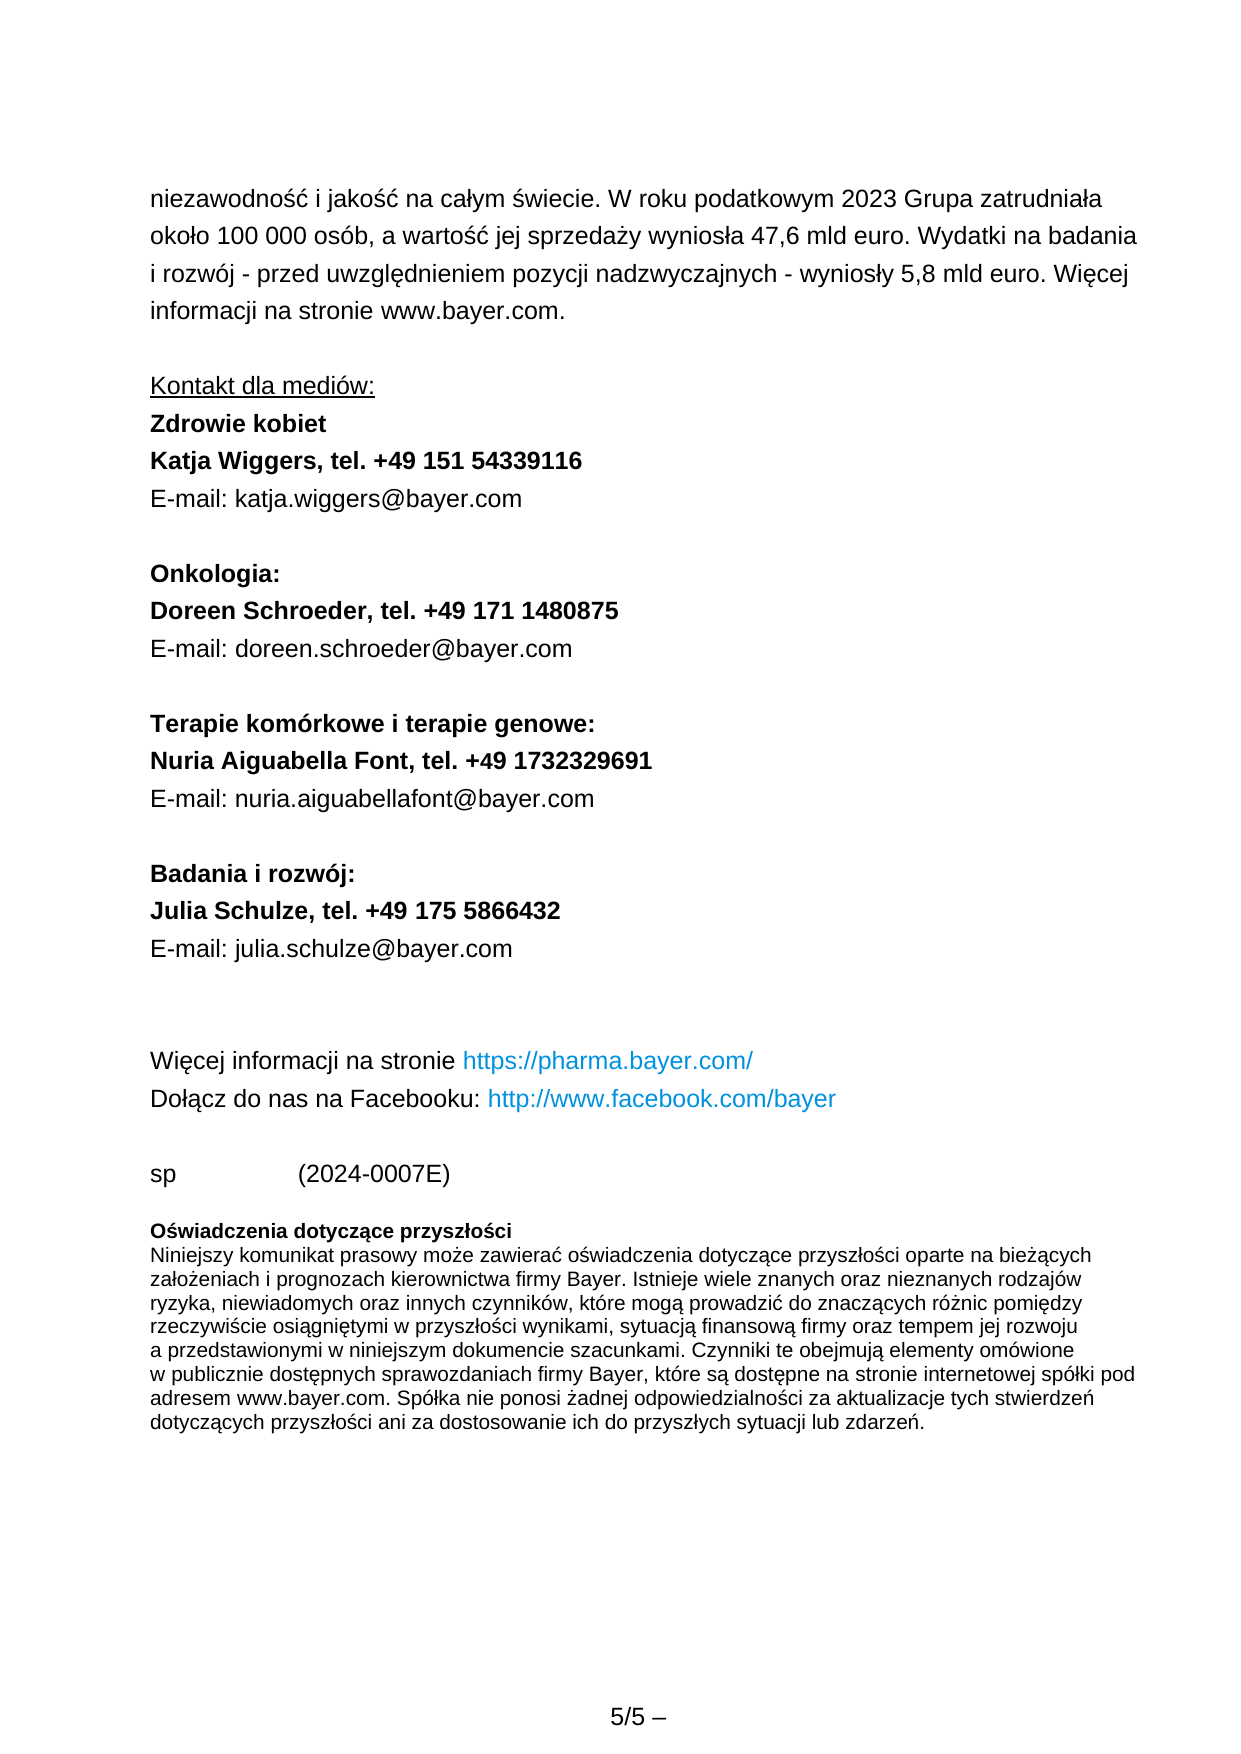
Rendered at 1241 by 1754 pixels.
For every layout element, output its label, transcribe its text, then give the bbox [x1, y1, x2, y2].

text E-mail: julia.schulze@bayer.com [150, 927, 1146, 965]
text Onkologia: Doreen Schroeder, tel. +49 171 1480875 [150, 552, 1146, 627]
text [150, 177, 1146, 327]
text E-mail: nuria.aiguabellafont@bayer.com [150, 777, 1146, 815]
text Kontakt dla mediów: [150, 365, 1146, 402]
text Więcej informacji na stronie https://pharma.bayer.com/ [150, 1040, 1146, 1077]
text Oświadczenia dotyczące przyszłości [150, 1218, 1146, 1242]
text Terapie komórkowe i terapie genowe: Nuria Aiguabella Font, tel. +49 1732329691 [150, 702, 1146, 777]
text Julia Schulze, tel. +49 175 5866432 [150, 890, 1146, 927]
text E-mail: doreen.schroeder@bayer.com [150, 627, 1146, 665]
text sp (2024-0007E) [150, 1152, 1146, 1190]
text Dołącz do nas na Facebooku: http://www.facebook.com/bayer [150, 1077, 1146, 1115]
text Zdrowie kobiet Katja Wiggers, tel. +49 151 54339116 [150, 402, 1146, 477]
text Niniejszy komunikat prasowy może zawierać oświadczenia dotyczące przyszłości oparte na bieżących założeniach i prognozach kierownictwa firmy Bayer. Istnieje wiele znanych oraz nieznanych rodzajów ryzyka, niewiadomych oraz innych czynników, które mogą prowadzić do znaczących różnic pomiędzy rzeczywiście osiągniętymi w przyszłości wynikami, sytuacją finansową firmy oraz tempem jej rozwoju a przedstawionymi w niniejszym dokumencie szacunkami. Czynniki te obejmują elementy omówione w publicznie dostępnych sprawozdaniach firmy Bayer, które są dostępne na stronie internetowej spółki pod adresem www.bayer.com. Spółka nie ponosi żadnej odpowiedzialności za aktualizacje tych stwierdzeń dotyczących przyszłości ani za dostosowanie ich do przyszłych sytuacji lub zdarzeń. [150, 1242, 1146, 1434]
text E-mail: katja.wiggers@bayer.com [150, 477, 1146, 515]
text Badania i rozwój: [150, 852, 1146, 890]
